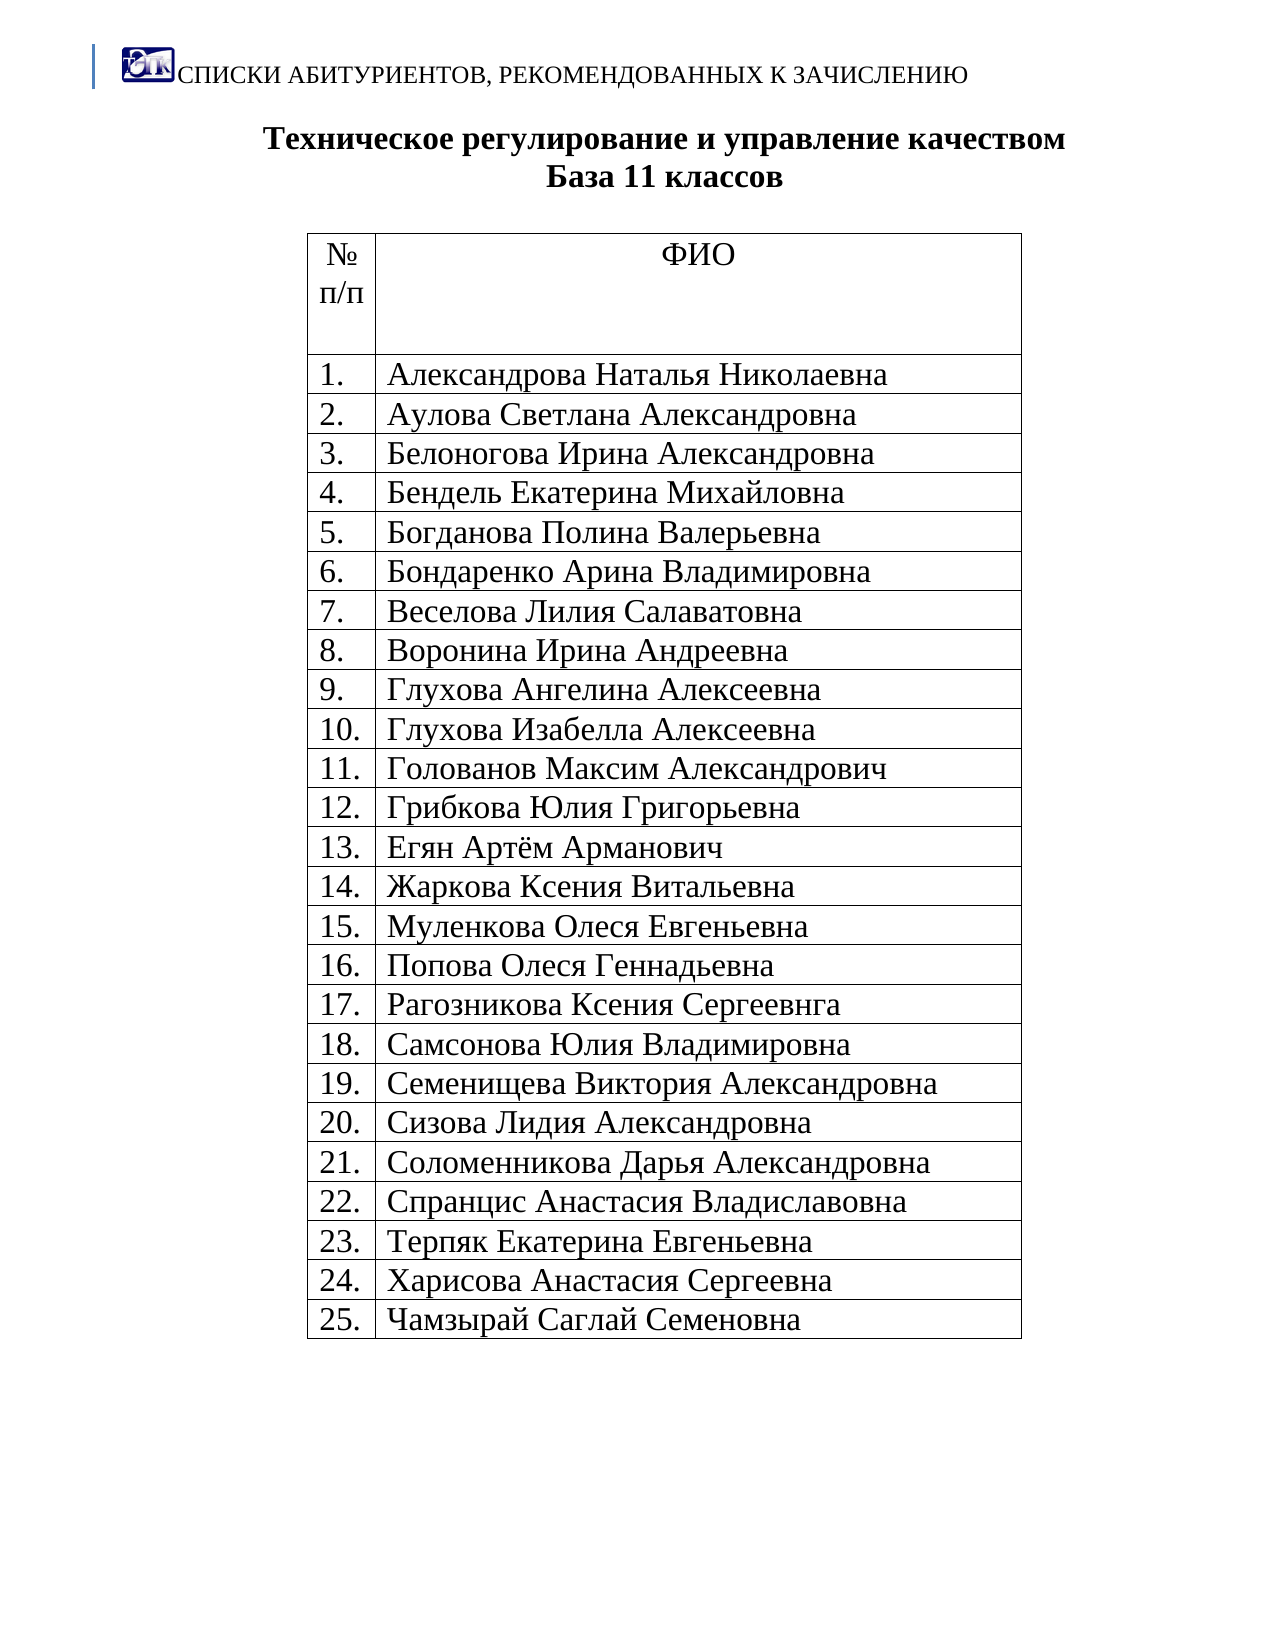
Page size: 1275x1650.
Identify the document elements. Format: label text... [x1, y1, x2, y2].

text Техническое регулирование и управление качеством [177, 118, 1152, 156]
table_cell [308, 591, 375, 629]
table_cell Аулова Светлана Александровна [376, 394, 1021, 432]
table_cell Муленкова Олеся Евгеньевна [376, 906, 1021, 944]
table_cell Голованов Максим Александрович [376, 749, 1021, 787]
table_cell [308, 670, 375, 708]
table_cell [308, 355, 375, 393]
table_cell Чамзырай Саглай Семеновна [376, 1300, 1021, 1338]
table_cell [308, 1024, 375, 1062]
table_cell Жаркова Ксения Витальевна [376, 867, 1021, 905]
table_cell Сизова Лидия Александровна [376, 1103, 1021, 1141]
table_cell [308, 1064, 375, 1102]
table_cell [308, 867, 375, 905]
table_cell [308, 1103, 375, 1141]
table_cell Бендель Екатерина Михайловна [376, 473, 1021, 511]
table_cell [308, 512, 375, 551]
table_cell Воронина Ирина Андреевна [376, 630, 1021, 669]
table_cell Соломенникова Дарья Александровна [376, 1142, 1021, 1181]
table_cell [308, 945, 375, 984]
table_cell [308, 394, 375, 432]
table_cell [308, 552, 375, 590]
table_cell [308, 1142, 375, 1181]
table_cell [308, 985, 375, 1023]
table_cell Попова Олеся Геннадьевна [376, 945, 1021, 984]
table_cell Глухова Изабелла Алексеевна [376, 709, 1021, 747]
table_cell Глухова Ангелина Алексеевна [376, 670, 1021, 708]
table_cell [308, 749, 375, 787]
table_cell Терпяк Екатерина Евгеньевна [376, 1221, 1021, 1259]
table_cell [308, 1221, 375, 1259]
table_cell [308, 1260, 375, 1299]
table_cell Бондаренко Арина Владимировна [376, 552, 1021, 590]
table_cell Самсонова Юлия Владимировна [376, 1024, 1021, 1062]
table_header ФИО [376, 234, 1021, 354]
table_cell Рагозникова Ксения Сергеевнга [376, 985, 1021, 1023]
table_cell Егян Артём Арманович [376, 827, 1021, 866]
table_cell [308, 630, 375, 669]
table_cell Александрова Наталья Николаевна [376, 355, 1021, 393]
text База 11 классов [177, 156, 1152, 195]
table_cell [308, 1300, 375, 1338]
picture [118, 44, 177, 84]
table_cell Спранцис Анастасия Владиславовна [376, 1182, 1021, 1220]
table_cell Белоногова Ирина Александровна [376, 434, 1021, 472]
table_cell [308, 473, 375, 511]
table_cell [308, 827, 375, 866]
table_cell Харисова Анастасия Сергеевна [376, 1260, 1021, 1299]
table_header № п/п [308, 234, 375, 354]
table_cell Богданова Полина Валерьевна [376, 512, 1021, 551]
table_cell [308, 906, 375, 944]
table_cell [308, 1182, 375, 1220]
table_cell [308, 788, 375, 826]
table_cell [308, 709, 375, 747]
table_cell Семенищева Виктория Александровна [376, 1064, 1021, 1102]
table_cell [308, 434, 375, 472]
table_cell Веселова Лилия Салаватовна [376, 591, 1021, 629]
table_cell Грибкова Юлия Григорьевна [376, 788, 1021, 826]
